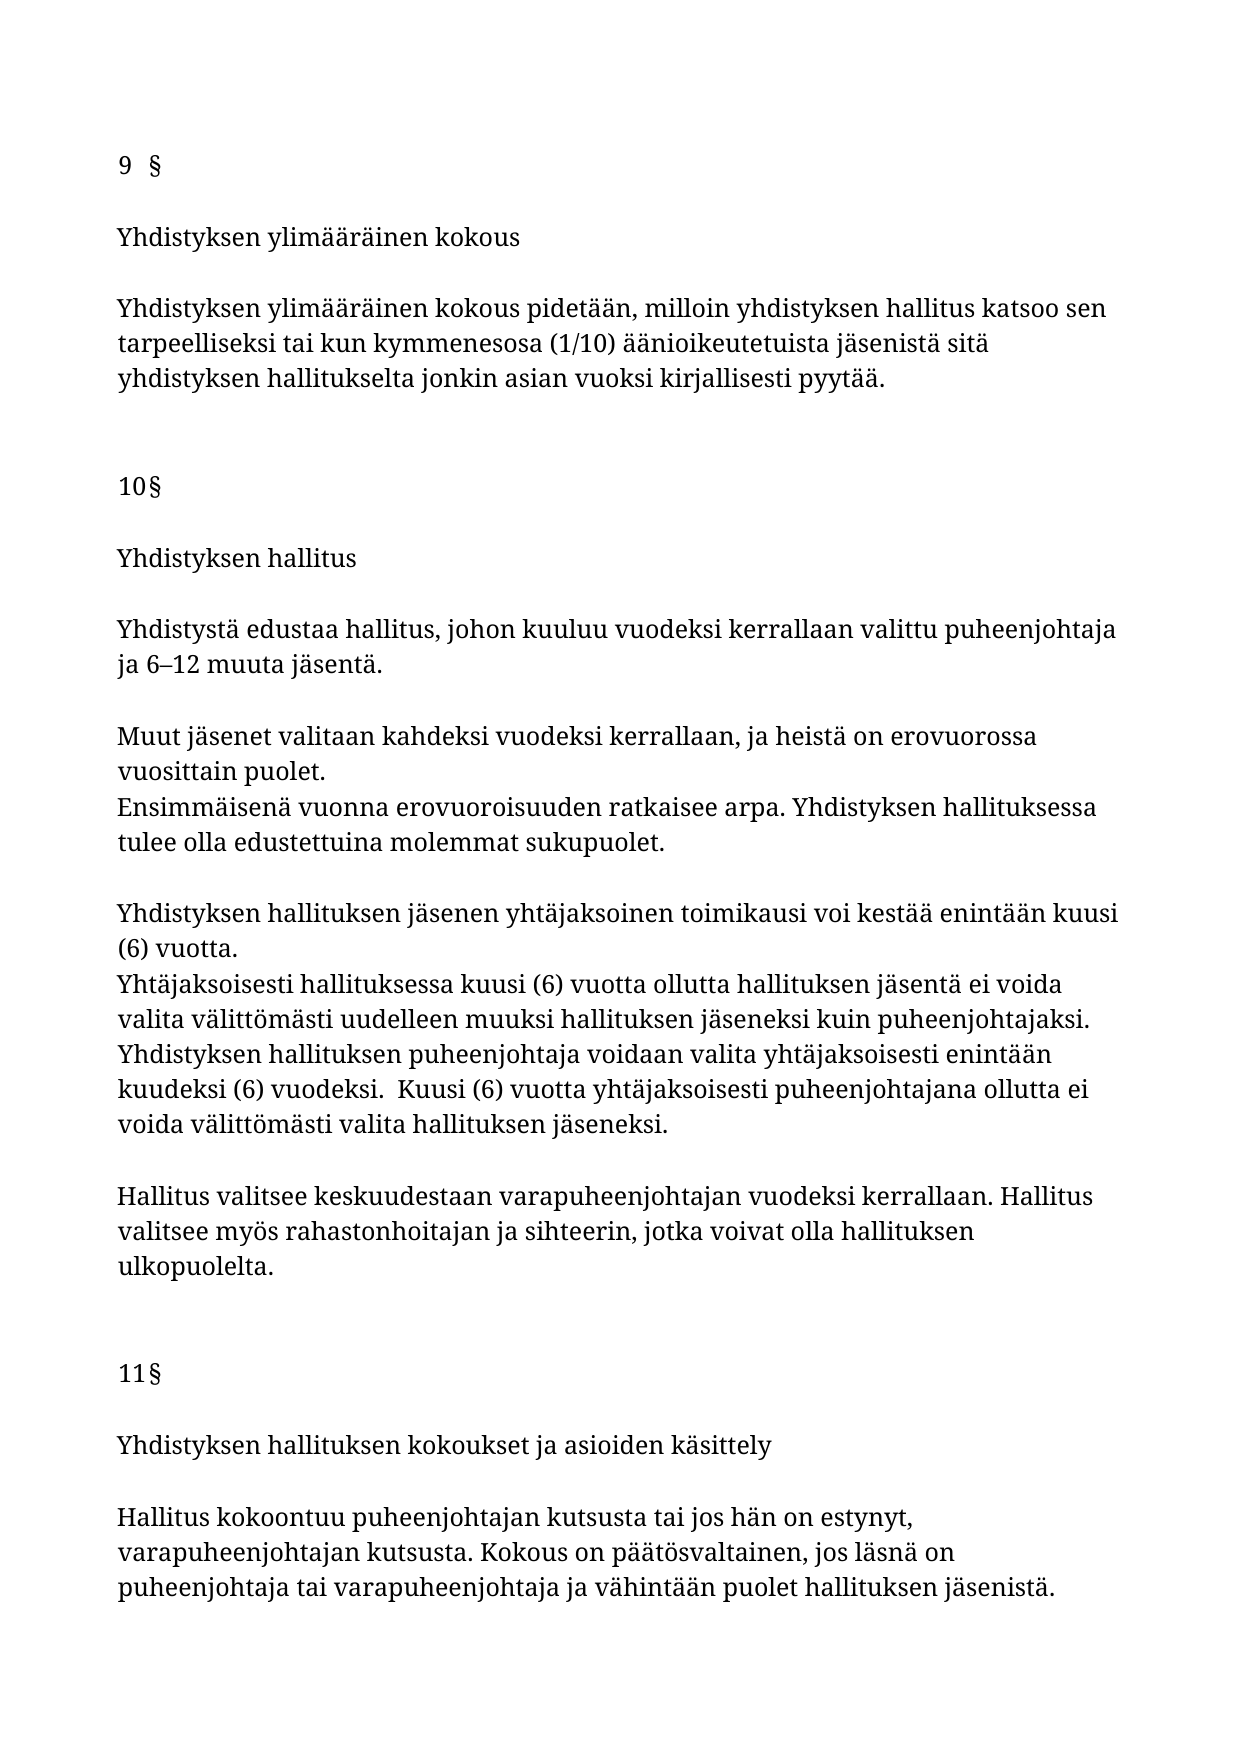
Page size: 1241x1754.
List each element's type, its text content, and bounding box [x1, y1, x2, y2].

text Hallitus kokoontuu puheenjohtajan kutsusta tai jos hän on estynyt, varapuheenjohtajan kutsusta. Kokous on päätösvaltainen, jos läsnä on puheenjohtaja tai varapuheenjohtaja ja vähintään puolet hallituksen jäsenistä. [117, 1499, 1122, 1603]
text Yhdistyksen hallitus [117, 540, 1122, 574]
text Yhdistyksen hallituksen kokoukset ja asioiden käsittely [117, 1428, 1122, 1462]
list § [118, 148, 1122, 182]
text Yhtäjaksoisesti hallituksessa kuusi (6) vuotta ollutta hallituksen jäsentä ei voida valita välittömästi uudelleen muuksi hallituksen jäseneksi kuin puheenjohtajaksi. Yhdistyksen hallituksen puheenjohtaja voidaan valita yhtäjaksoisesti enintään kuudeksi (6) vuodeksi. Kuusi (6) vuotta yhtäjaksoisesti puheenjohtajana ollutta ei voida välittömästi valita hallituksen jäseneksi. [117, 967, 1122, 1141]
text Yhdistyksen hallituksen jäsenen yhtäjaksoinen toimikausi voi kestää enintään kuusi (6) vuotta. [117, 896, 1122, 965]
text Hallitus valitsee keskuudestaan varapuheenjohtajan vuodeksi kerrallaan. Hallitus valitsee myös rahastonhoitajan ja sihteerin, jotka voivat olla hallituksen ulkopuolelta. [117, 1178, 1122, 1282]
text Yhdistystä edustaa hallitus, johon kuuluu vuodeksi kerrallaan valittu puheenjohtaja ja 6–12 muuta jäsentä. [117, 612, 1122, 681]
text Yhdistyksen ylimääräinen kokous pidetään, milloin yhdistyksen hallitus katsoo sen tarpeelliseksi tai kun kymmenesosa (1/10) äänioikeutetuista jäsenistä sitä yhdistyksen hallitukselta jonkin asian vuoksi kirjallisesti pyytää. [117, 291, 1122, 395]
text Ensimmäisenä vuonna erovuoroisuuden ratkaisee arpa. Yhdistyksen hallituksessa tulee olla edustettuina molemmat sukupuolet. [117, 789, 1122, 858]
list § [118, 1356, 1122, 1390]
text Muut jäsenet valitaan kahdeksi vuodeksi kerrallaan, ja heistä on erovuorossa vuosittain puolet. [117, 719, 1122, 788]
list § [118, 469, 1122, 503]
text Yhdistyksen ylimääräinen kokous [117, 219, 1122, 253]
